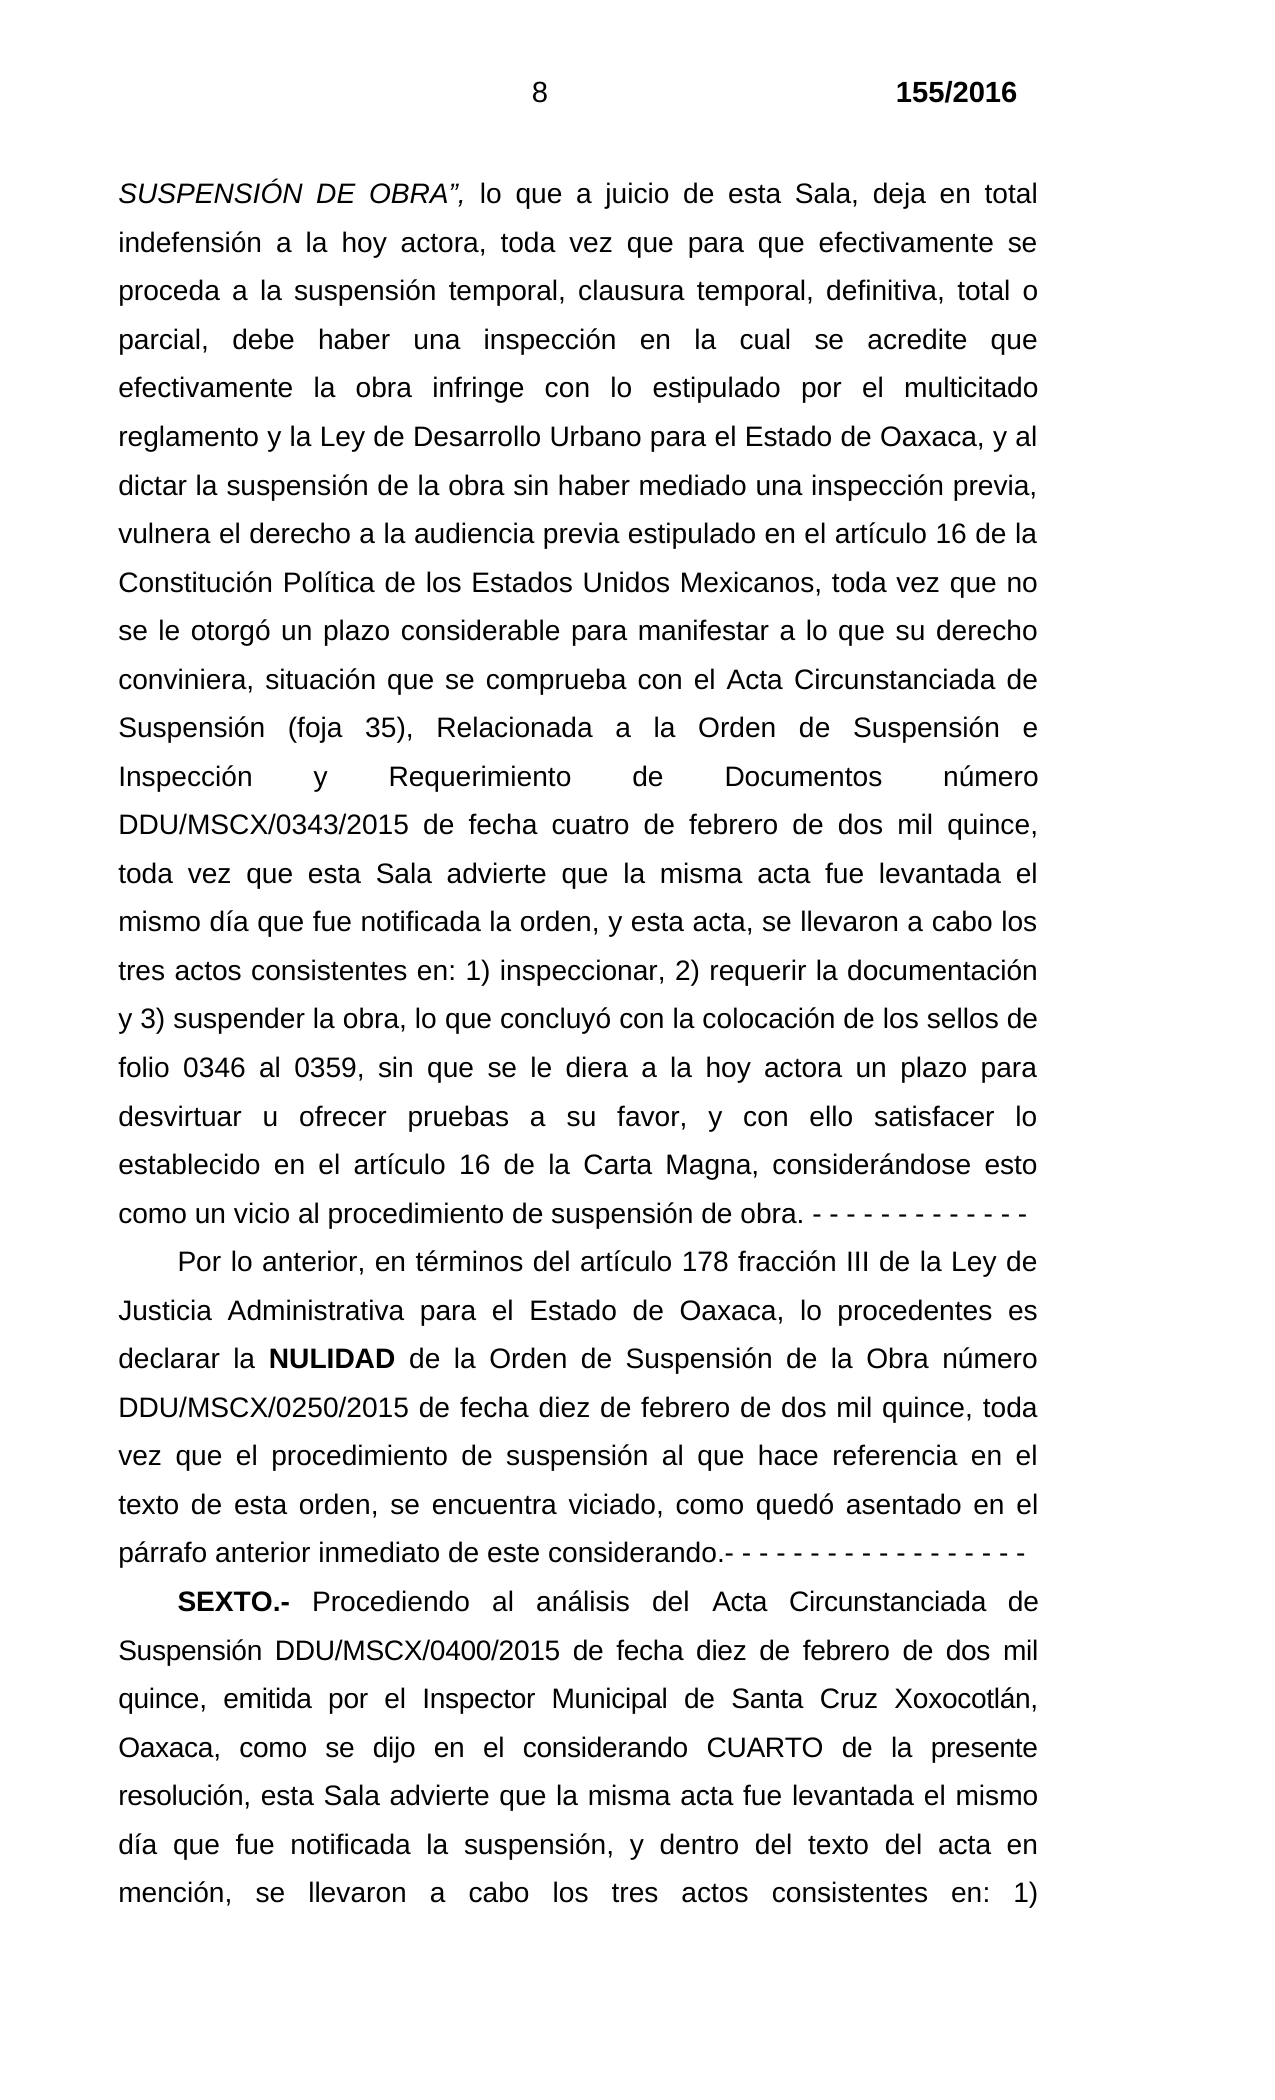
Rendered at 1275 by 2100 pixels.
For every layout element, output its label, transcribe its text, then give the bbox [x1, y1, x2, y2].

text Por lo anterior, en términos del artículo 178 fracción III de la Ley de Justicia Administrativa para el Estado de Oaxaca, lo procedentes es declarar la NULIDAD de la Orden de Suspensión de la Obra número DDU/MSCX/0250/2015 de fecha diez de febrero de dos mil quince, toda vez que el procedimiento de suspensión al que hace referencia en el texto de esta orden, se encuentra viciado, como quedó asentado en el párrafo anterior inmediato de este considerando.- - - - - - - - - - - - - - - - - - [118, 1245, 1039, 1569]
